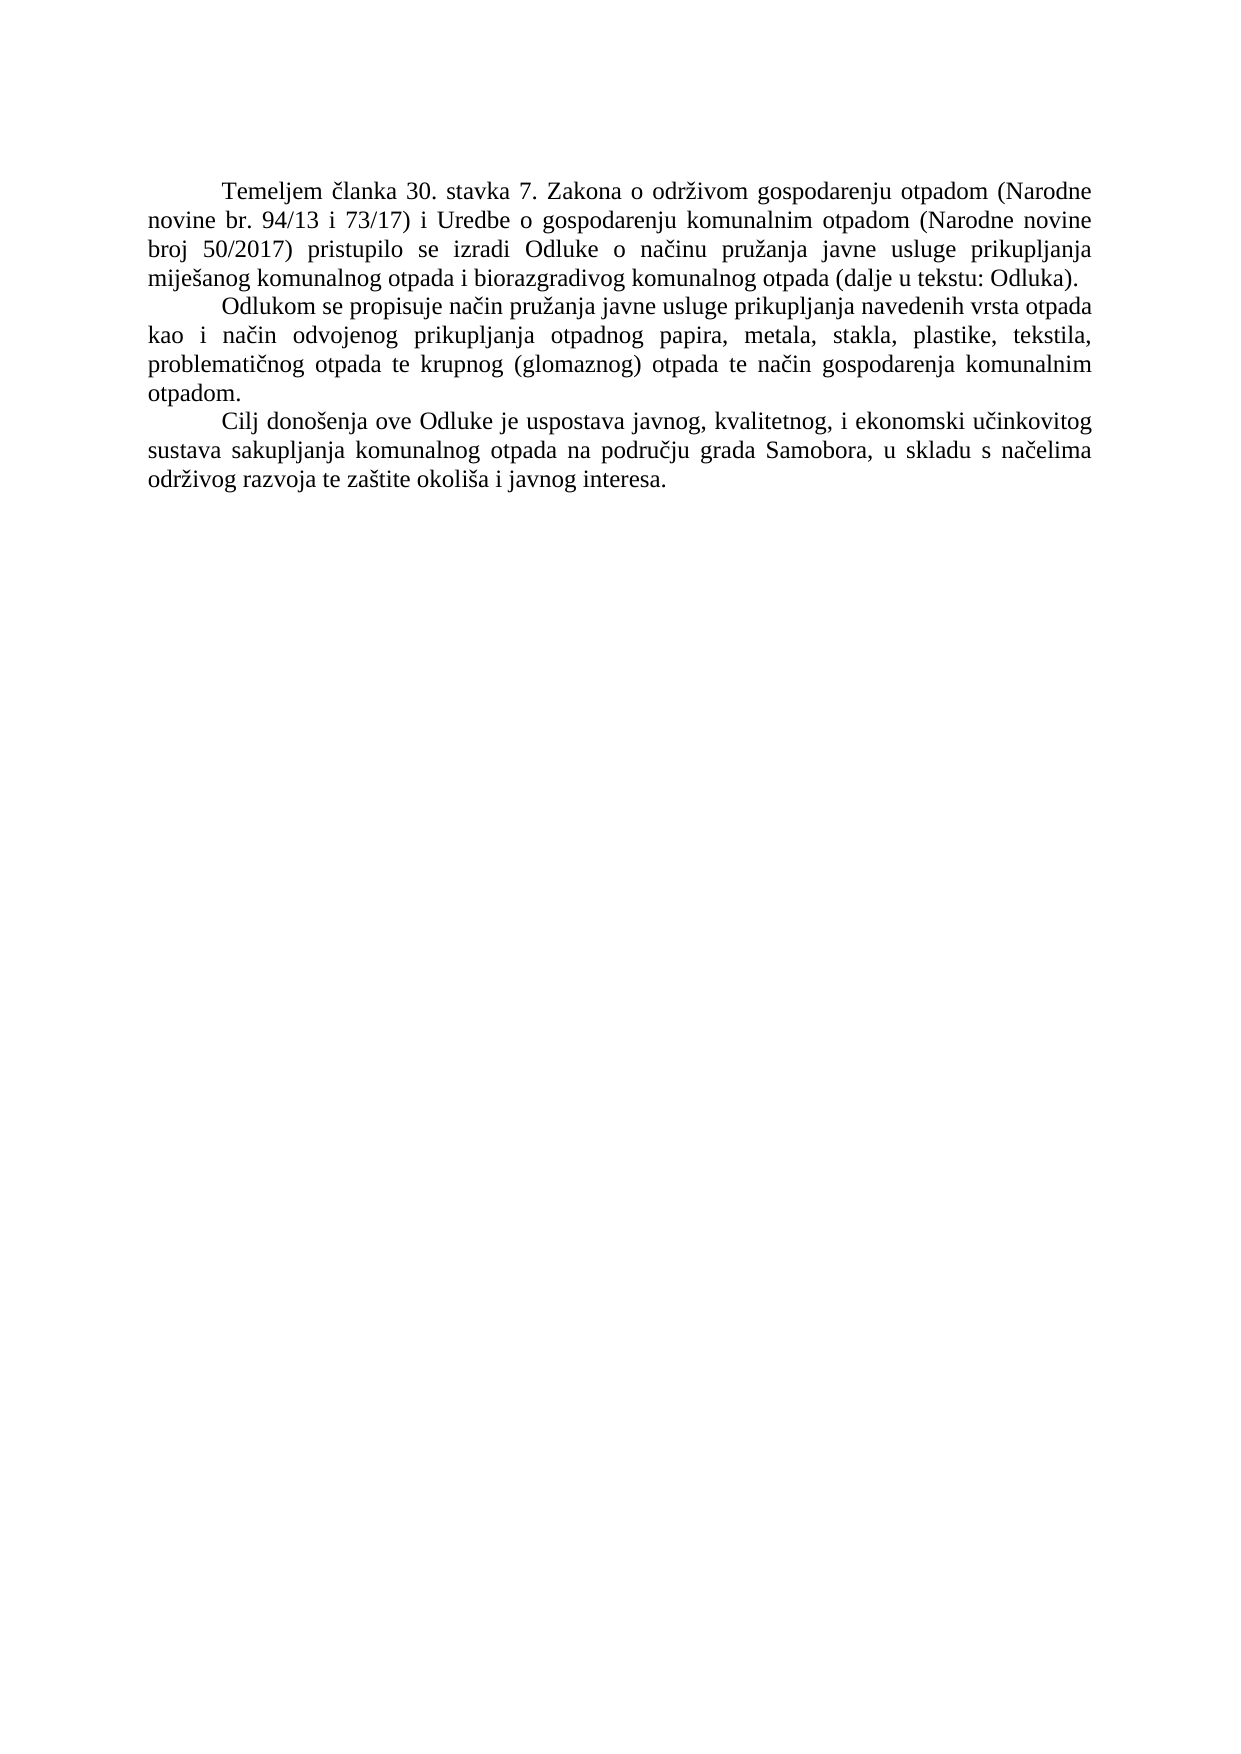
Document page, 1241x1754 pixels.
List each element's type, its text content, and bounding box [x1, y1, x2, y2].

text Cilj donošenja ove Odluke je uspostava javnog, kvalitetnog, i ekonomski učinkovitog sustava sakupljanja komunalnog otpada na području grada Samobora, u skladu s načelima održivog razvoja te zaštite okoliša i javnog interesa. [148, 406, 1093, 493]
text Odlukom se propisuje način pružanja javne usluge prikupljanja navedenih vrsta otpada kao i način odvojenog prikupljanja otpadnog papira, metala, stakla, plastike, tekstila, problematičnog otpada te krupnog (glomaznog) otpada te način gospodarenja komunalnim otpadom. [148, 291, 1093, 406]
text Temeljem članka 30. stavka 7. Zakona o održivom gospodarenju otpadom (Narodne novine br. 94/13 i 73/17) i Uredbe o gospodarenju komunalnim otpadom (Narodne novine broj 50/2017) pristupilo se izradi Odluke o načinu pružanja javne usluge prikupljanja miješanog komunalnog otpada i biorazgradivog komunalnog otpada (dalje u tekstu: Odluka). [148, 176, 1093, 291]
